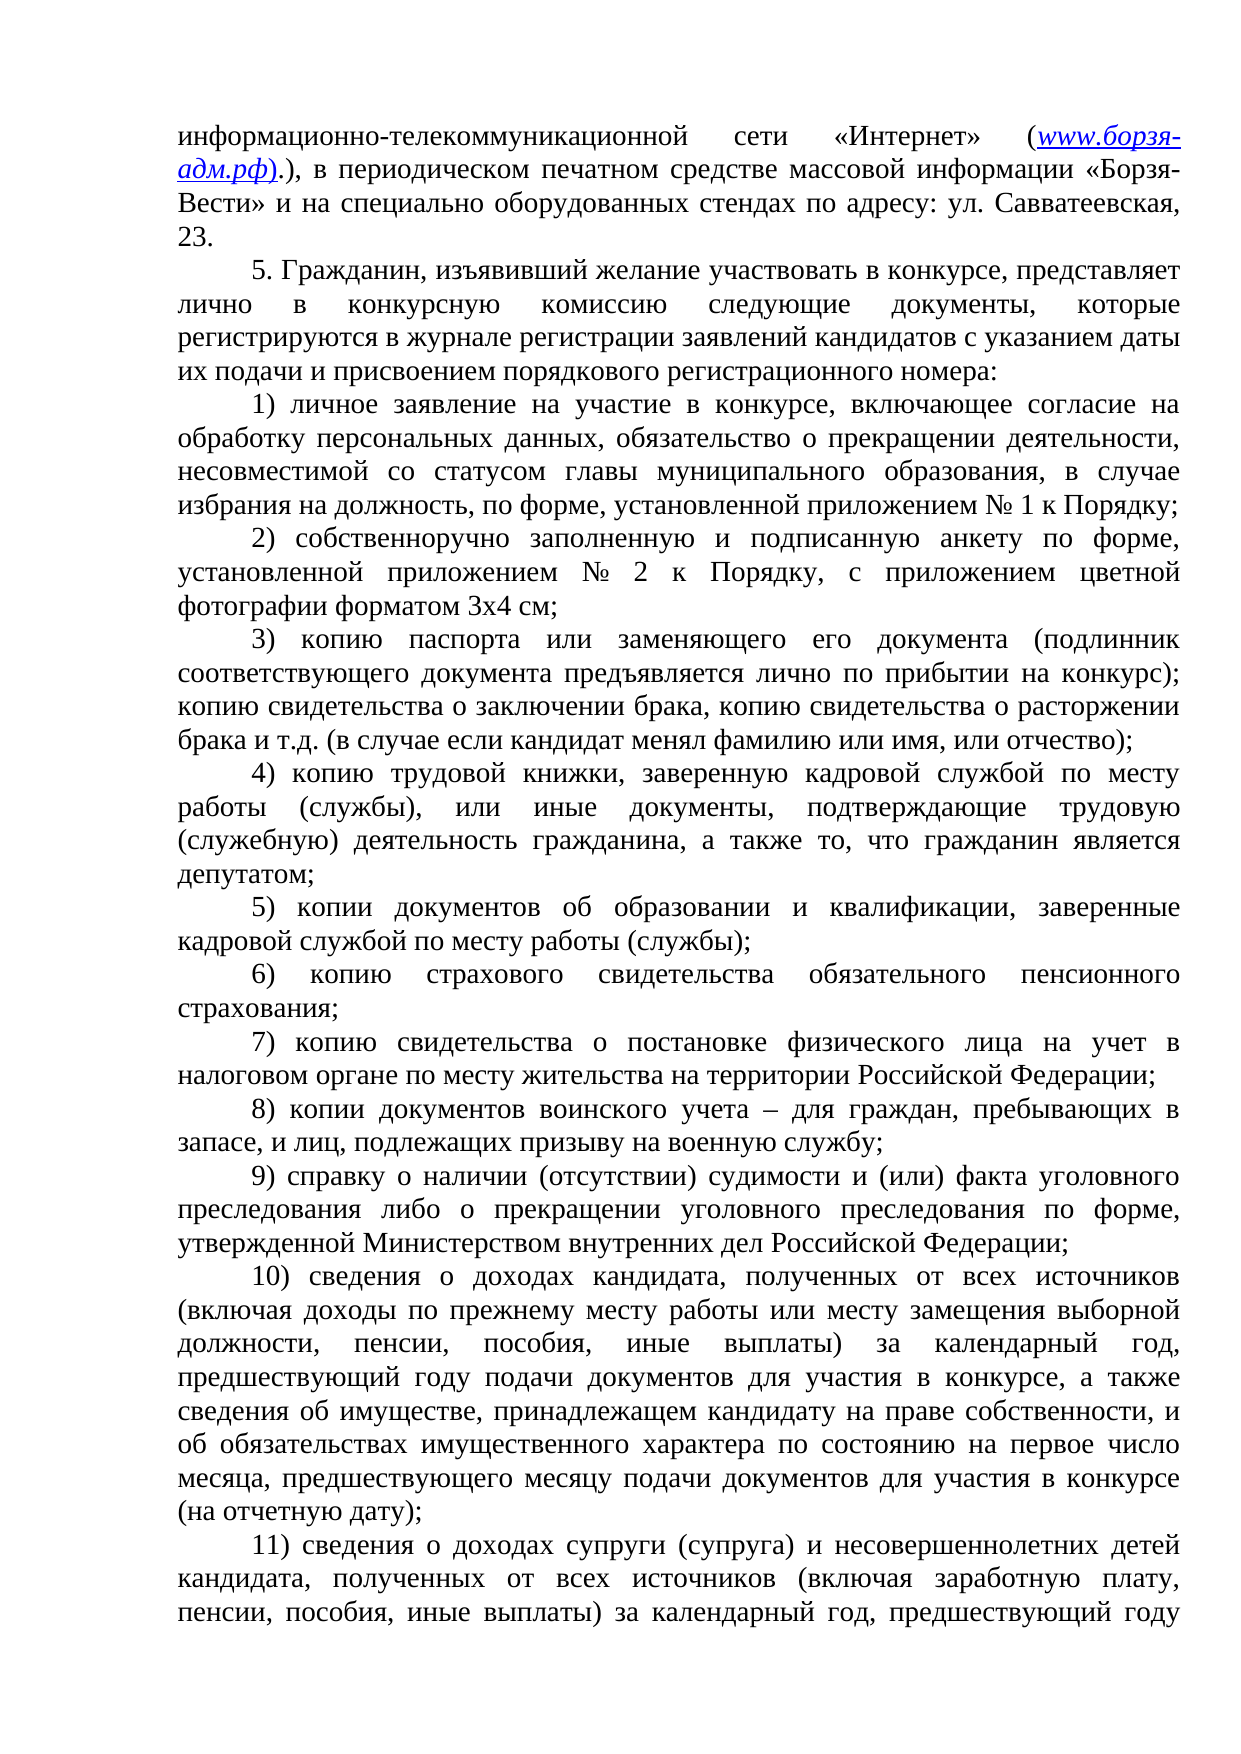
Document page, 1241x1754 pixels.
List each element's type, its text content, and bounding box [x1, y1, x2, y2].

text 2) собственноручно заполненную и подписанную анкету по форме, установленной приложением № 2 к Порядку, с приложением цветной фотографии форматом 3x4 см; [177, 521, 1181, 621]
text 4) копию трудовой книжки, заверенную кадровой службой по месту работы (службы), или иные документы, подтверждающие трудовую (служебную) деятельность гражданина, а также то, что гражданин является депутатом; [177, 755, 1181, 889]
text 6) копию страхового свидетельства обязательного пенсионного страхования; [177, 957, 1181, 1024]
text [177, 1527, 1181, 1627]
text 8) копии документов воинского учета – для граждан, пребывающих в запасе, и лиц, подлежащих призыву на военную службу; [177, 1091, 1181, 1158]
text 5) копии документов об образовании и квалификации, заверенные кадровой службой по месту работы (службы); [177, 889, 1181, 957]
text 9) справку о наличии (отсутствии) судимости и (или) факта уголовного преследования либо о прекращении уголовного преследования по форме, утвержденной Министерством внутренних дел Российской Федерации; [177, 1158, 1181, 1258]
text 7) копию свидетельства о постановке физического лица на учет в налоговом органе по месту жительства на территории Российской Федерации; [177, 1024, 1181, 1091]
text 10) сведения о доходах кандидата, полученных от всех источников (включая доходы по прежнему месту работы или месту замещения выборной должности, пенсии, пособия, иные выплаты) за календарный год, предшествующий году подачи документов для участия в конкурсе, а также сведения об имуществе, принадлежащем кандидату на праве собственности, и об обязательствах имущественного характера по состоянию на первое число месяца, предшествующего месяцу подачи документов для участия в конкурсе (на отчетную дату); [177, 1258, 1181, 1527]
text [177, 118, 1181, 252]
text 3) копию паспорта или заменяющего его документа (подлинник соответствующего документа предъявляется лично по прибытии на конкурс); копию свидетельства о заключении брака, копию свидетельства о расторжении брака и т.д. (в случае если кандидат менял фамилию или имя, или отчество); [177, 621, 1181, 755]
text 5. Гражданин, изъявивший желание участвовать в конкурсе, представляет лично в конкурсную комиссию следующие документы, которые регистрируются в журнале регистрации заявлений кандидатов с указанием даты их подачи и присвоением порядкового регистрационного номера: [177, 252, 1181, 386]
text 1) личное заявление на участие в конкурсе, включающее согласие на обработку персональных данных, обязательство о прекращении деятельности, несовместимой со статусом главы муниципального образования, в случае избрания на должность, по форме, установленной приложением № 1 к Порядку; [177, 386, 1181, 521]
